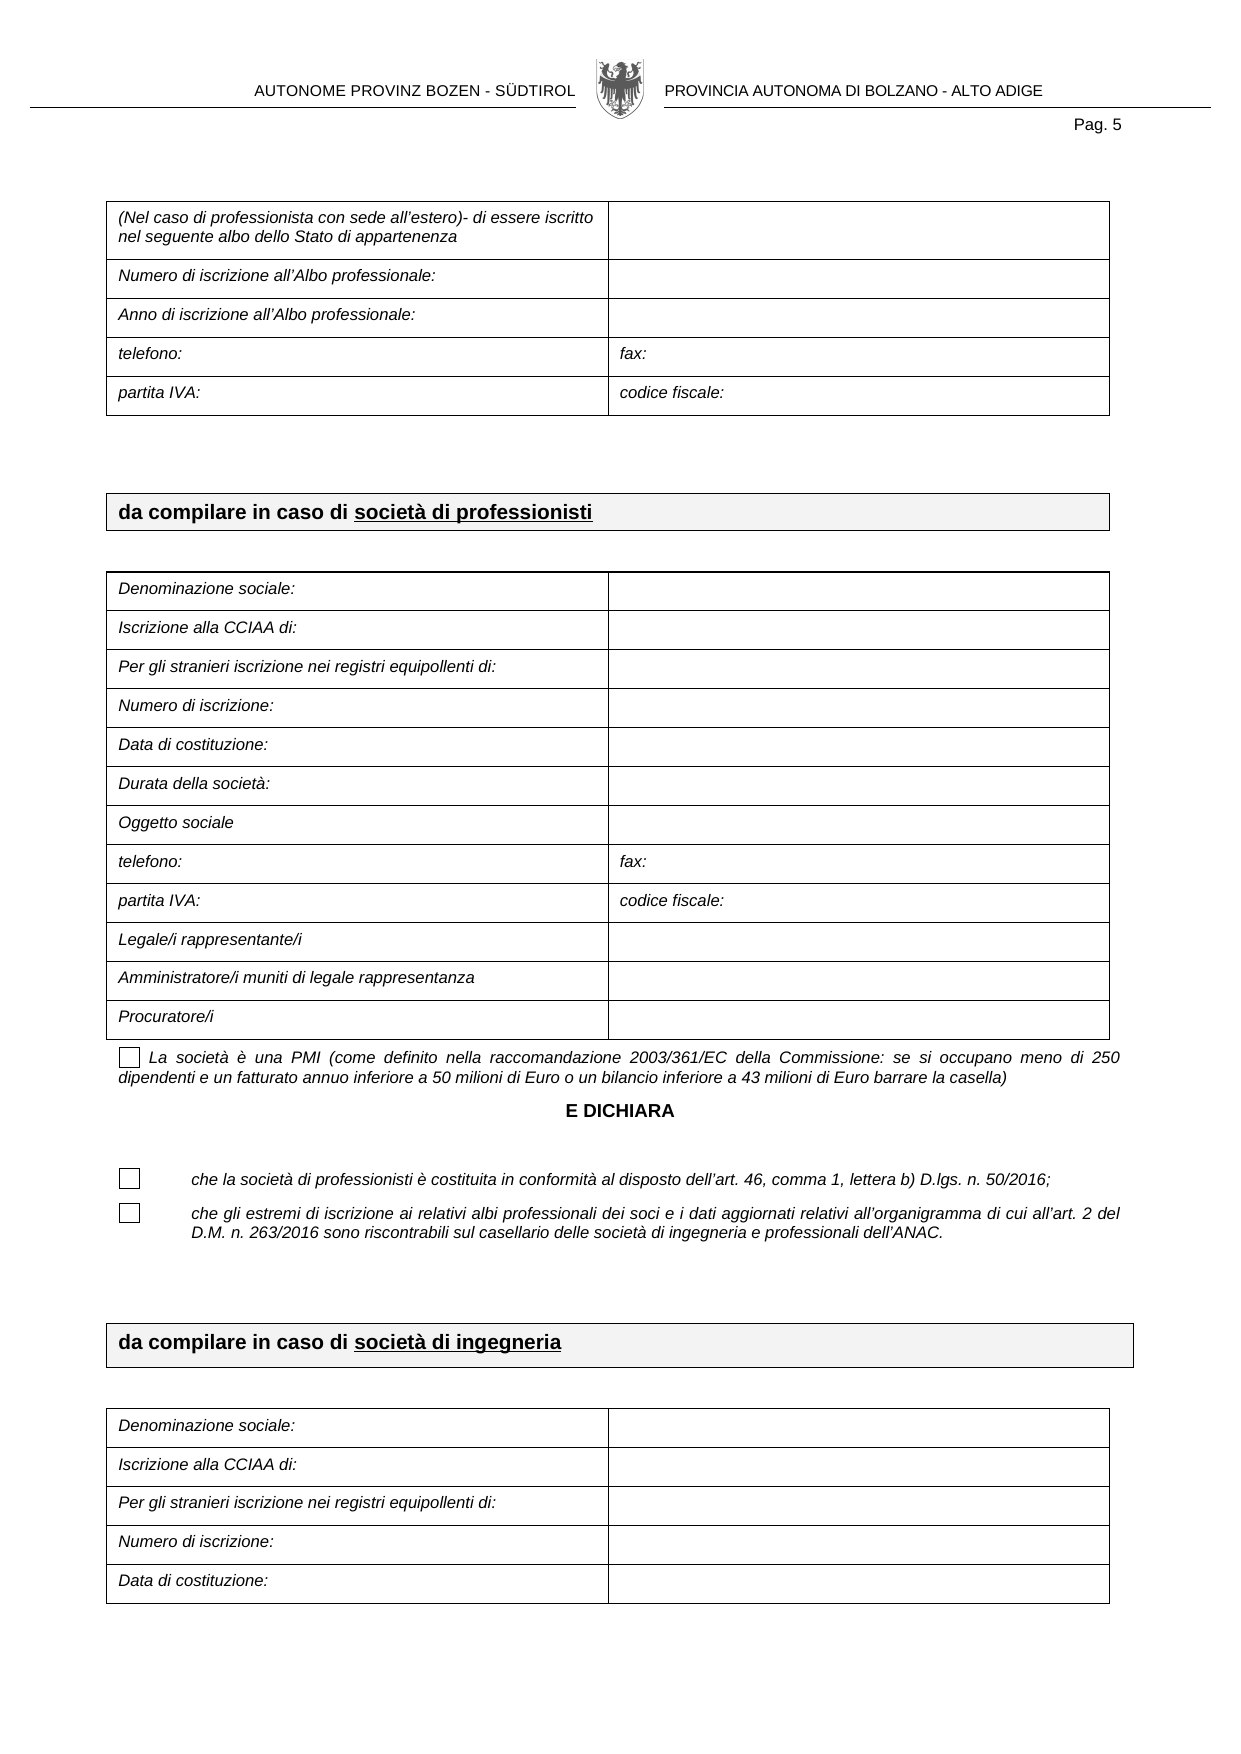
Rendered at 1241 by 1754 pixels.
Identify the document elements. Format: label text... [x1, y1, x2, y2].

table_cell (Nel caso di professionista con sede all’estero)- di essere iscritto nel seguente albo dello Stato di appartenenza [107, 202, 608, 259]
table_cell Iscrizione alla CCIAA di: [107, 611, 608, 649]
text E DICHIARA [118, 1099, 1122, 1121]
table_cell partita IVA: [107, 377, 608, 415]
table_header [609, 1409, 1109, 1447]
table_cell partita IVA: [107, 884, 608, 922]
table_cell Iscrizione alla CCIAA di: [107, 1448, 608, 1486]
table_cell [609, 260, 1109, 298]
table_cell Oggetto sociale [107, 806, 608, 844]
table_cell Data di costituzione: [107, 728, 608, 766]
table_header [609, 573, 1109, 610]
text La società è una PMI (come definito nella raccomandazione 2003/361/EC della Commissione: se si occupano meno di 250 dipendenti e un fatturato annuo inferiore a 50 milioni di Euro o un bilancio inferiore a 43 milioni di Euro barrare la casella) [118, 1046, 1122, 1087]
text che gli estremi di iscrizione ai relativi albi professionali dei soci e i dati aggiornati relativi all’organigramma di cui all’art. 2 del D.M. n. 263/2016 sono riscontrabili sul casellario delle società di ingegneria e professionali dell’ANAC. [118, 1202, 1122, 1242]
table_cell fax: [609, 338, 1109, 376]
table_cell telefono: [107, 338, 608, 376]
table_cell codice fiscale: [609, 377, 1109, 415]
table_cell [609, 689, 1109, 727]
table_cell [609, 1565, 1109, 1603]
table_cell [609, 611, 1109, 649]
table_cell telefono: [107, 845, 608, 883]
table_header da compilare in caso di società di professionisti [107, 494, 1109, 530]
table_header Denominazione sociale: [107, 573, 608, 610]
table_cell Amministratore/i muniti di legale rappresentanza [107, 962, 608, 1000]
table_cell Numero di iscrizione: [107, 1526, 608, 1564]
table_cell [609, 1448, 1109, 1486]
table_cell Numero di iscrizione: [107, 689, 608, 727]
table_header Denominazione sociale: [107, 1409, 608, 1447]
table_cell [609, 1526, 1109, 1564]
table_cell [609, 806, 1109, 844]
table_cell [609, 202, 1109, 259]
table_cell Per gli stranieri iscrizione nei registri equipollenti di: [107, 650, 608, 688]
table_cell [609, 1001, 1109, 1039]
table_cell codice fiscale: [609, 884, 1109, 922]
table_cell [609, 650, 1109, 688]
table_cell [609, 299, 1109, 337]
table_cell Data di costituzione: [107, 1565, 608, 1603]
picture [596, 59, 644, 119]
table_cell [609, 1487, 1109, 1525]
text che la società di professionisti è costituita in conformità al disposto dell’art. 46, comma 1, lettera b) D.lgs. n. 50/2016; [118, 1167, 1122, 1189]
table_header da compilare in caso di società di ingegneria [107, 1324, 1133, 1367]
table_cell Anno di iscrizione all’Albo professionale: [107, 299, 608, 337]
table_cell Per gli stranieri iscrizione nei registri equipollenti di: [107, 1487, 608, 1525]
table_cell Procuratore/i [107, 1001, 608, 1039]
table_cell Numero di iscrizione all’Albo professionale: [107, 260, 608, 298]
table_cell Legale/i rappresentante/i [107, 923, 608, 961]
table_cell [609, 728, 1109, 766]
table_cell fax: [609, 845, 1109, 883]
table_cell [609, 767, 1109, 805]
table_cell [609, 962, 1109, 1000]
table_cell Durata della società: [107, 767, 608, 805]
table_cell [609, 923, 1109, 961]
